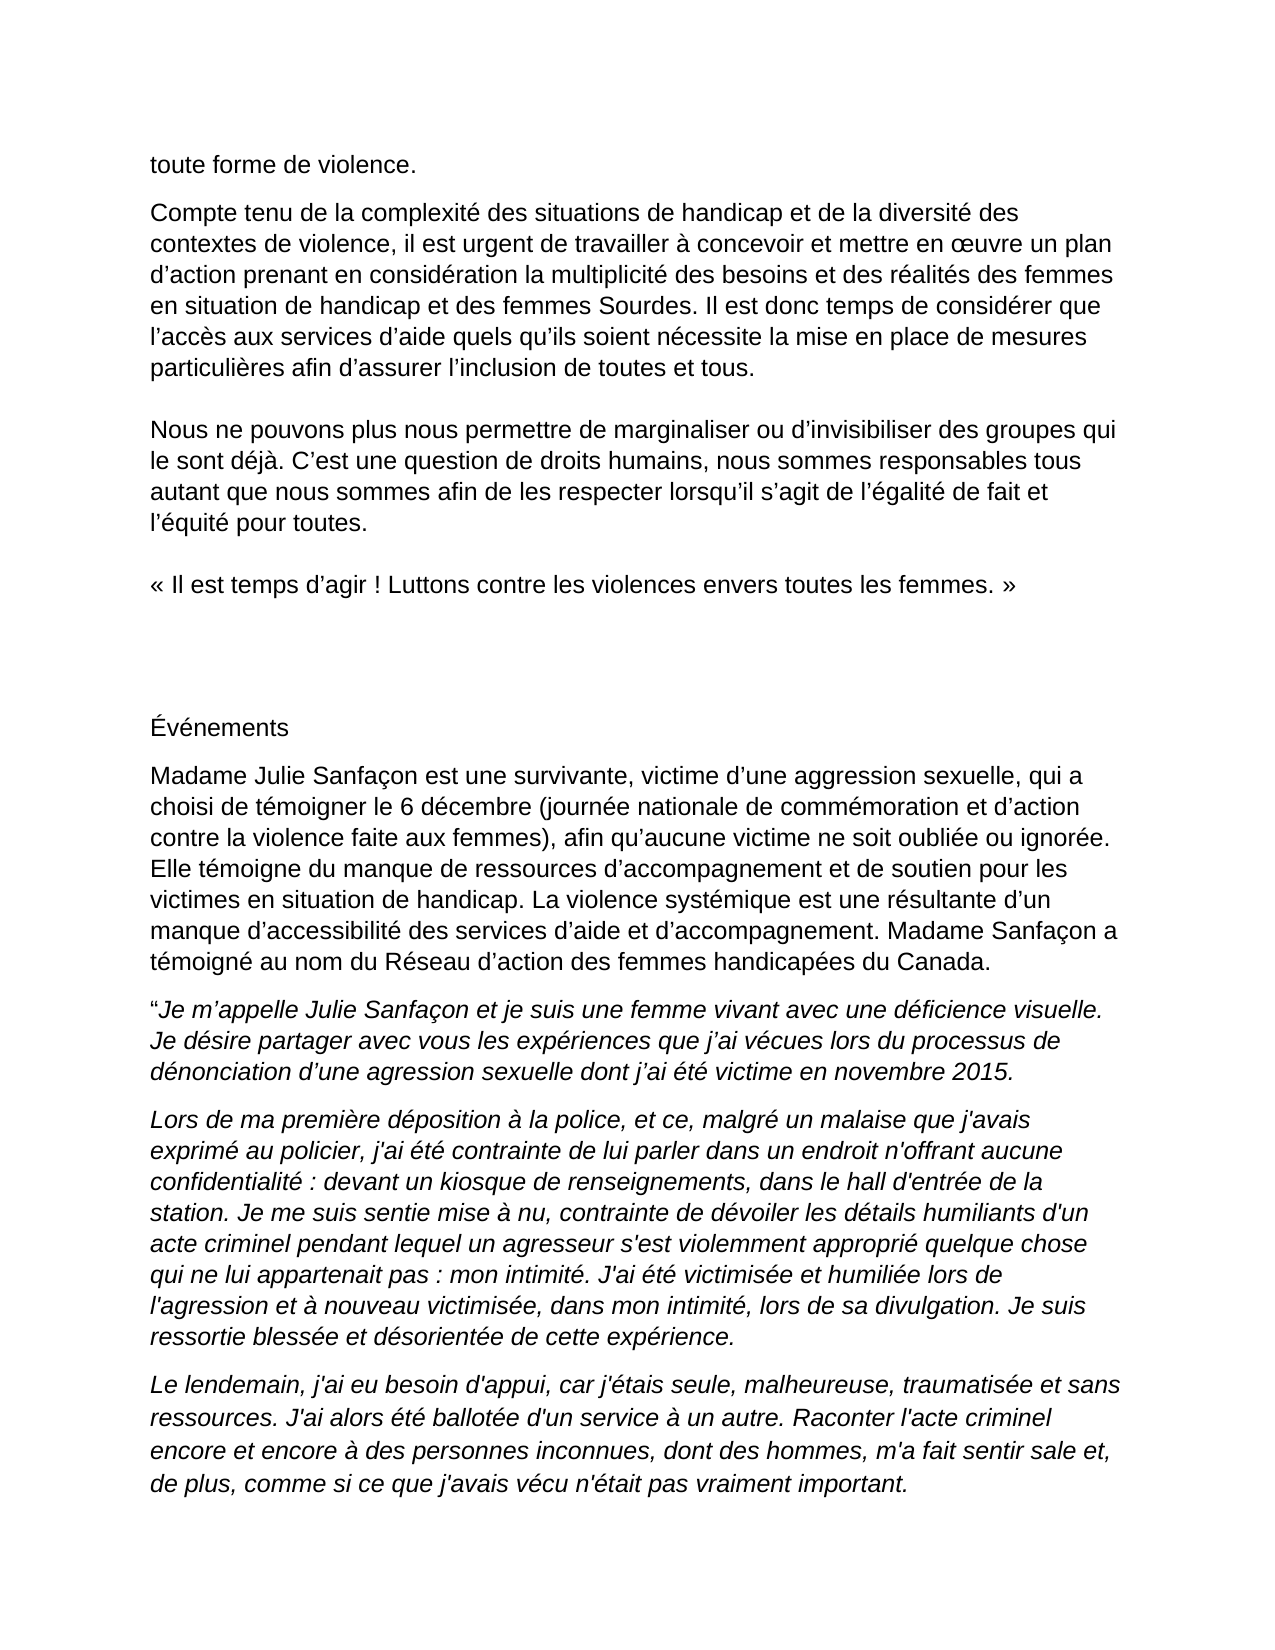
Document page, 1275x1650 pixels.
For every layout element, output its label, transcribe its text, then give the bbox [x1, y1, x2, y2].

text Événements [150, 713, 1125, 742]
text « Il est temps d’agir ! Luttons contre les violences envers toutes les femmes. » [150, 570, 1125, 599]
text Madame Julie Sanfaçon est une survivante, victime d’une aggression sexuelle, qui a choisi de témoigner le 6 décembre (journée nationale de commémoration et d’action contre la violence faite aux femmes), afin qu’aucune victime ne soit oubliée ou ignorée. Elle témoigne du manque de ressources d’accompagnement et de soutien pour les victimes en situation de handicap. La violence systémique est une résultante d’un manque d’accessibilité des services d’aide et d’accompagnement. Madame Sanfaçon a témoigné au nom du Réseau d’action des femmes handicapées du Canada. [150, 761, 1125, 976]
text Lors de ma première déposition à la police, et ce, malgré un malaise que j'avais exprimé au policier, j'ai été contrainte de lui parler dans un endroit n'offrant aucune confidentialité : devant un kiosque de renseignements, dans le hall d'entrée de la station. Je me suis sentie mise à nu, contrainte de dévoiler les détails humiliants d'un acte criminel pendant lequel un agresseur s'est violemment approprié quelque chose qui ne lui appartenait pas : mon intimité. J'ai été victimisée et humiliée lors de l'agression et à nouveau victimisée, dans mon intimité, lors de sa divulgation. Je suis ressortie blessée et désorientée de cette expérience. [150, 1105, 1125, 1351]
text “Je m’appelle Julie Sanfaçon et je suis une femme vivant avec une déficience visuelle. Je désire partager avec vous les expériences que j’ai vécues lors du processus de dénonciation d’une agression sexuelle dont j’ai été victime en novembre 2015. [150, 995, 1125, 1086]
text Le lendemain, j'ai eu besoin d'appui, car j'étais seule, malheureuse, traumatisée et sans ressources. J'ai alors été ballotée d'un service à un autre. Raconter l'acte criminel encore et encore à des personnes inconnues, dont des hommes, m'a fait sentir sale et, de plus, comme si ce que j'avais vécu n'était pas vraiment important. [150, 1370, 1125, 1498]
text Compte tenu de la complexité des situations de handicap et de la diversité des contextes de violence, il est urgent de travailler à concevoir et mettre en œuvre un plan d’action prenant en considération la multiplicité des besoins et des réalités des femmes en situation de handicap et des femmes Sourdes. Il est donc temps de considérer que l’accès aux services d’aide quels qu’ils soient nécessite la mise en place de mesures particulières afin d’assurer l’inclusion de toutes et tous. [150, 198, 1125, 382]
text Nous ne pouvons plus nous permettre de marginaliser ou d’invisibiliser des groupes qui le sont déjà. C’est une question de droits humains, nous sommes responsables tous autant que nous sommes afin de les respecter lorsqu’il s’agit de l’égalité de fait et l’équité pour toutes. [150, 415, 1125, 537]
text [150, 150, 1125, 179]
